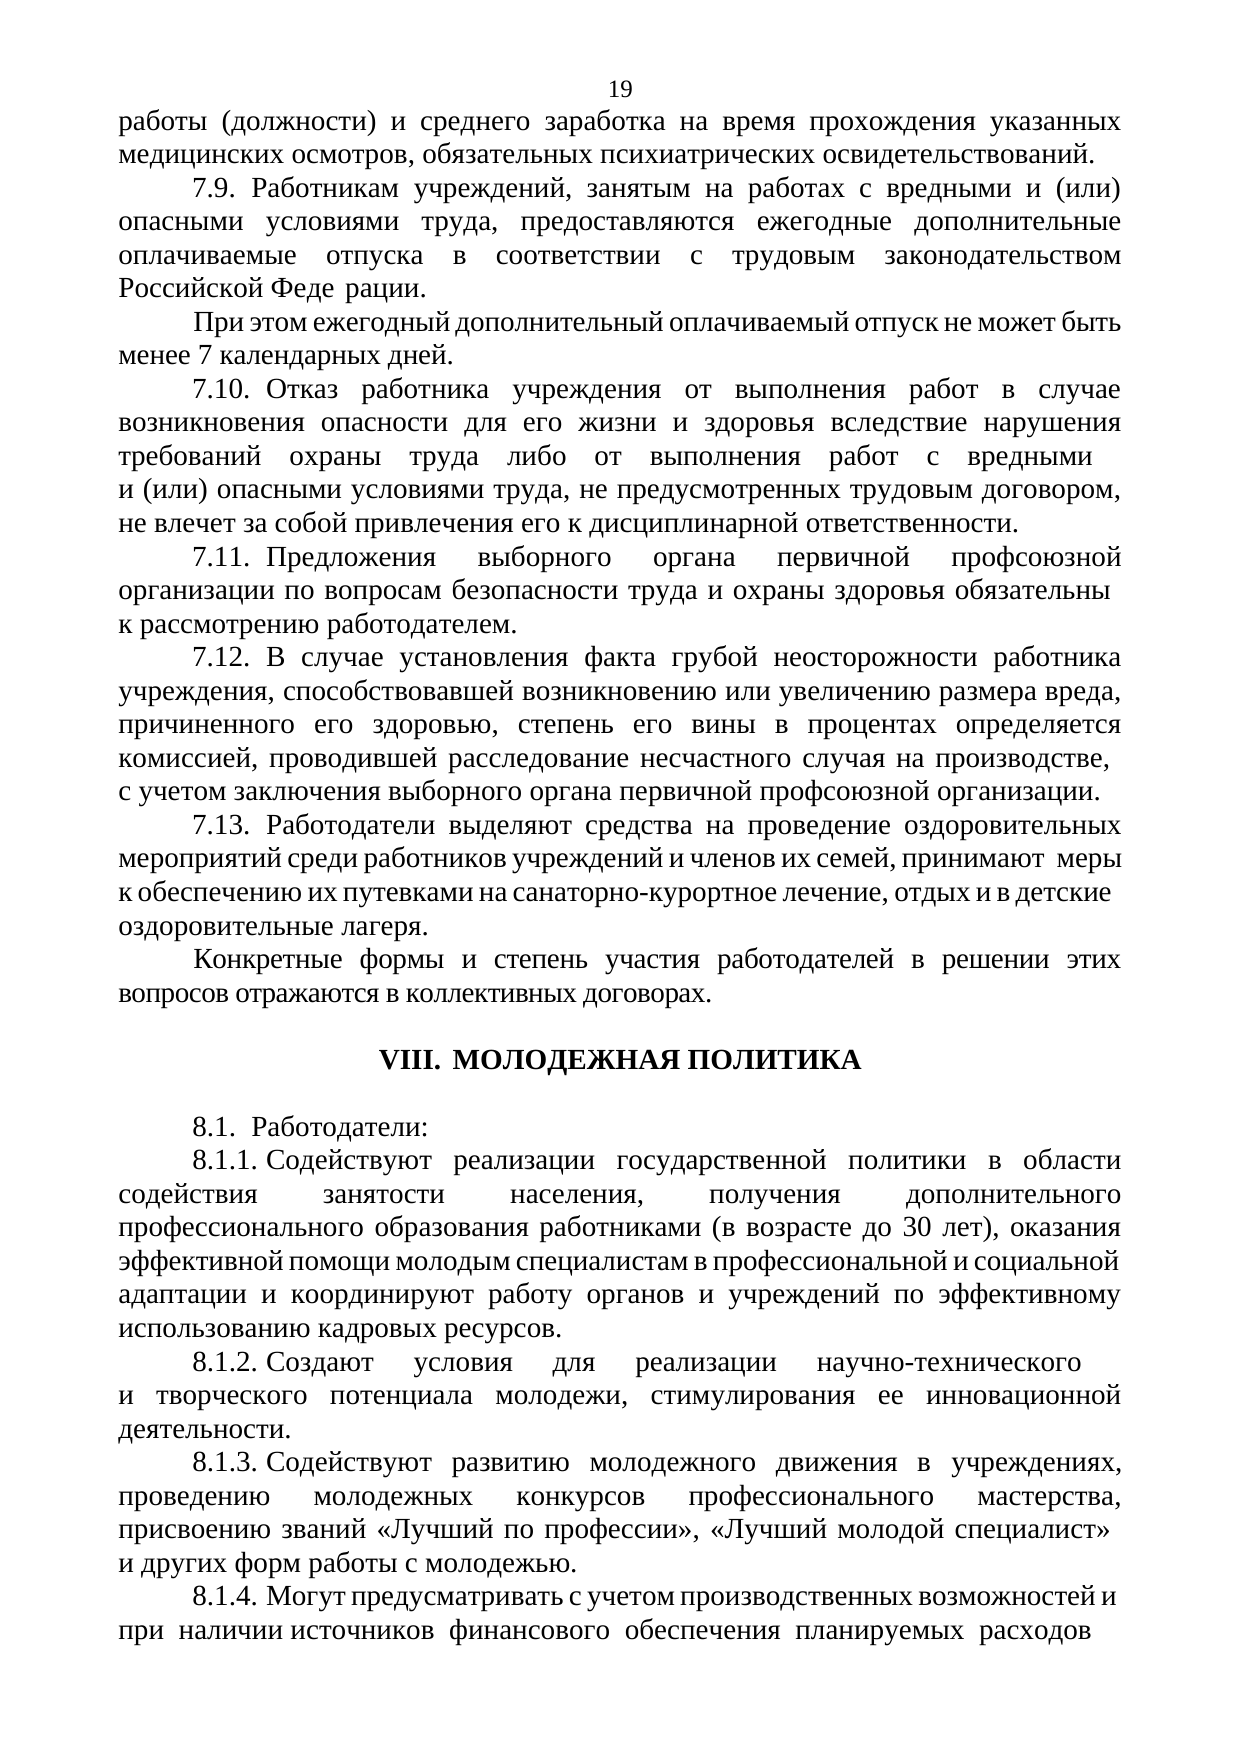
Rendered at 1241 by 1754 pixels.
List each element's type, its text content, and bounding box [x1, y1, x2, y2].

list Работодатели выделяют средства на проведение оздоровительных мероприятий среди работников учреждений и членов их семей, принимают меры к обеспечению их путевками на санаторно-курортное лечение, отдых и в детские оздоровительные лагеря. [118, 807, 1122, 941]
list работы (должности) и среднего заработка на время прохождения указанных медицинских осмотров, обязательных психиатрических освидетельствований. [118, 103, 1122, 170]
list Содействуют развитию молодежного движения в учреждениях, проведению молодежных конкурсов профессионального мастерства, присвоению званий «Лучший по профессии», «Лучший молодой специалист» и других форм работы с молодежью. [118, 1444, 1122, 1578]
list Содействуют реализации государственной политики в области содействия занятости населения, получения дополнительного профессионального образования работниками (в возрасте до 30 лет), оказания эффективной помощи молодым специалистам в профессиональной и социальной адаптации и координируют работу органов и учреждений по эффективному использованию кадровых ресурсов. [118, 1142, 1122, 1344]
list МОЛОДЕЖНАЯ ПОЛИТИКА [118, 1042, 1122, 1075]
list В случае установления факта грубой неосторожности работника учреждения, способствовавшей возникновению или увеличению размера вреда, причиненного его здоровью, степень его вины в процентах определяется комиссией, проводившей расследование несчастного случая на производстве, с учетом заключения выборного органа первичной профсоюзной организации. [118, 639, 1122, 807]
text При этом ежегодный дополнительный оплачиваемый отпуск не может быть менее 7 календарных дней. [118, 304, 1122, 371]
list Предложения выборного органа первичной профсоюзной организации по вопросам безопасности труда и охраны здоровья обязательны к рассмотрению работодателем. [118, 539, 1122, 639]
list Отказ работника учреждения от выполнения работ в случае возникновения опасности для его жизни и здоровья вследствие нарушения требований охраны труда либо от выполнения работ с вредными и (или) опасными условиями труда, не предусмотренных трудовым договором, не влечет за собой привлечения его к дисциплинарной ответственности. [118, 371, 1122, 539]
list Могут предусматривать с учетом производственных возможностей и при наличии источников финансового обеспечения планируемых расходов [118, 1578, 1122, 1646]
text Конкретные формы и степень участия работодателей в решении этих вопросов отражаются в коллективных договорах. [118, 941, 1122, 1008]
list Работникам учреждений, занятым на работах с вредными и (или) опасными условиями труда, предоставляются ежегодные дополнительные оплачиваемые отпуска в соответствии с трудовым законодательством Российской Феде рации. [118, 170, 1122, 304]
list Работодатели: [118, 1109, 1122, 1142]
list Создают условия для реализации научно-технического и творческого потенциала молодежи, стимулирования ее инновационной деятельности. [118, 1344, 1122, 1444]
